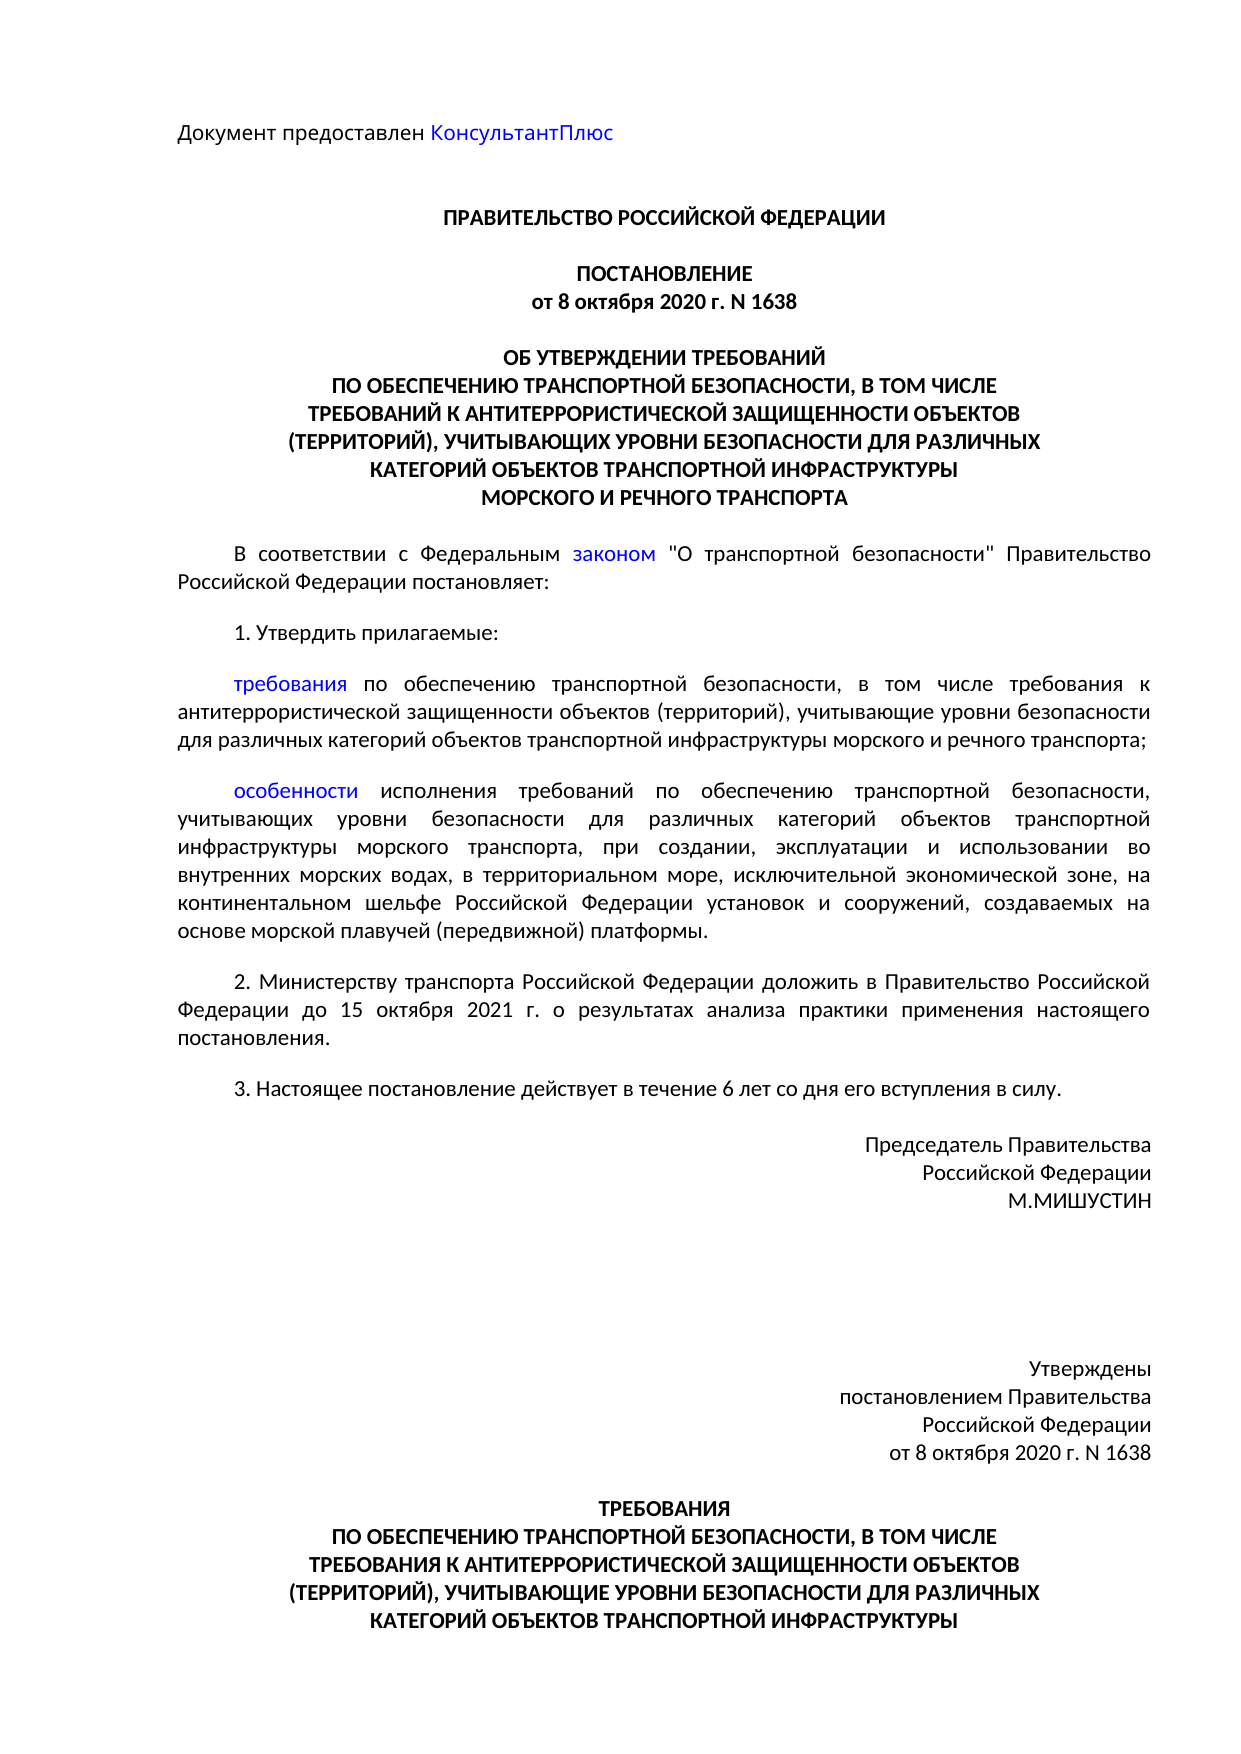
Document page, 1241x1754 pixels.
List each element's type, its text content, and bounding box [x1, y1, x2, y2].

text 1. Утвердить прилагаемые: [177, 618, 1152, 646]
text Утверждены [177, 1354, 1152, 1382]
text Председатель Правительства [177, 1130, 1152, 1158]
title КАТЕГОРИЙ ОБЪЕКТОВ ТРАНСПОРТНОЙ ИНФРАСТРУКТУРЫ [177, 1607, 1152, 1634]
title ПРАВИТЕЛЬСТВО РОССИЙСКОЙ ФЕДЕРАЦИИ [177, 203, 1152, 231]
text требования по обеспечению транспортной безопасности, в том числе требования к антитеррористической защищенности объектов (территорий), учитывающие уровни безопасности для различных категорий объектов транспортной инфраструктуры морского и речного транспорта; [177, 669, 1152, 753]
text особенности исполнения требований по обеспечению транспортной безопасности, учитывающих уровни безопасности для различных категорий объектов транспортной инфраструктуры морского транспорта, при создании, эксплуатации и использовании во внутренних морских водах, в территориальном море, исключительной экономической зоне, на континентальном шельфе Российской Федерации установок и сооружений, создаваемых на основе морской плавучей (передвижной) платформы. [177, 776, 1152, 944]
text 3. Настоящее постановление действует в течение 6 лет со дня его вступления в силу. [177, 1074, 1152, 1102]
title ПО ОБЕСПЕЧЕНИЮ ТРАНСПОРТНОЙ БЕЗОПАСНОСТИ, В ТОМ ЧИСЛЕ [177, 371, 1152, 399]
title МОРСКОГО И РЕЧНОГО ТРАНСПОРТА [177, 483, 1152, 511]
title ТРЕБОВАНИЯ [177, 1494, 1152, 1522]
text В соответствии с Федеральным законом "О транспортной безопасности" Правительство Российской Федерации постановляет: [177, 539, 1152, 595]
text Российской Федерации [177, 1158, 1152, 1186]
title от 8 октября 2020 г. N 1638 [177, 287, 1152, 315]
title КАТЕГОРИЙ ОБЪЕКТОВ ТРАНСПОРТНОЙ ИНФРАСТРУКТУРЫ [177, 455, 1152, 483]
text М.МИШУСТИН [177, 1186, 1152, 1214]
text 2. Министерству транспорта Российской Федерации доложить в Правительство Российской Федерации до 15 октября 2021 г. о результатах анализа практики применения настоящего постановления. [177, 967, 1152, 1051]
text постановлением Правительства [177, 1382, 1152, 1410]
text Российской Федерации [177, 1410, 1152, 1438]
title ОБ УТВЕРЖДЕНИИ ТРЕБОВАНИЙ [177, 343, 1152, 371]
title (ТЕРРИТОРИЙ), УЧИТЫВАЮЩИЕ УРОВНИ БЕЗОПАСНОСТИ ДЛЯ РАЗЛИЧНЫХ [177, 1578, 1152, 1607]
title ТРЕБОВАНИЯ К АНТИТЕРРОРИСТИЧЕСКОЙ ЗАЩИЩЕННОСТИ ОБЪЕКТОВ [177, 1551, 1152, 1578]
title Документ предоставлен КонсультантПлюс [177, 118, 1152, 175]
text от 8 октября 2020 г. N 1638 [177, 1438, 1152, 1466]
title ТРЕБОВАНИЙ К АНТИТЕРРОРИСТИЧЕСКОЙ ЗАЩИЩЕННОСТИ ОБЪЕКТОВ [177, 399, 1152, 427]
title ПО ОБЕСПЕЧЕНИЮ ТРАНСПОРТНОЙ БЕЗОПАСНОСТИ, В ТОМ ЧИСЛЕ [177, 1522, 1152, 1551]
title (ТЕРРИТОРИЙ), УЧИТЫВАЮЩИХ УРОВНИ БЕЗОПАСНОСТИ ДЛЯ РАЗЛИЧНЫХ [177, 427, 1152, 455]
title ПОСТАНОВЛЕНИЕ [177, 259, 1152, 287]
